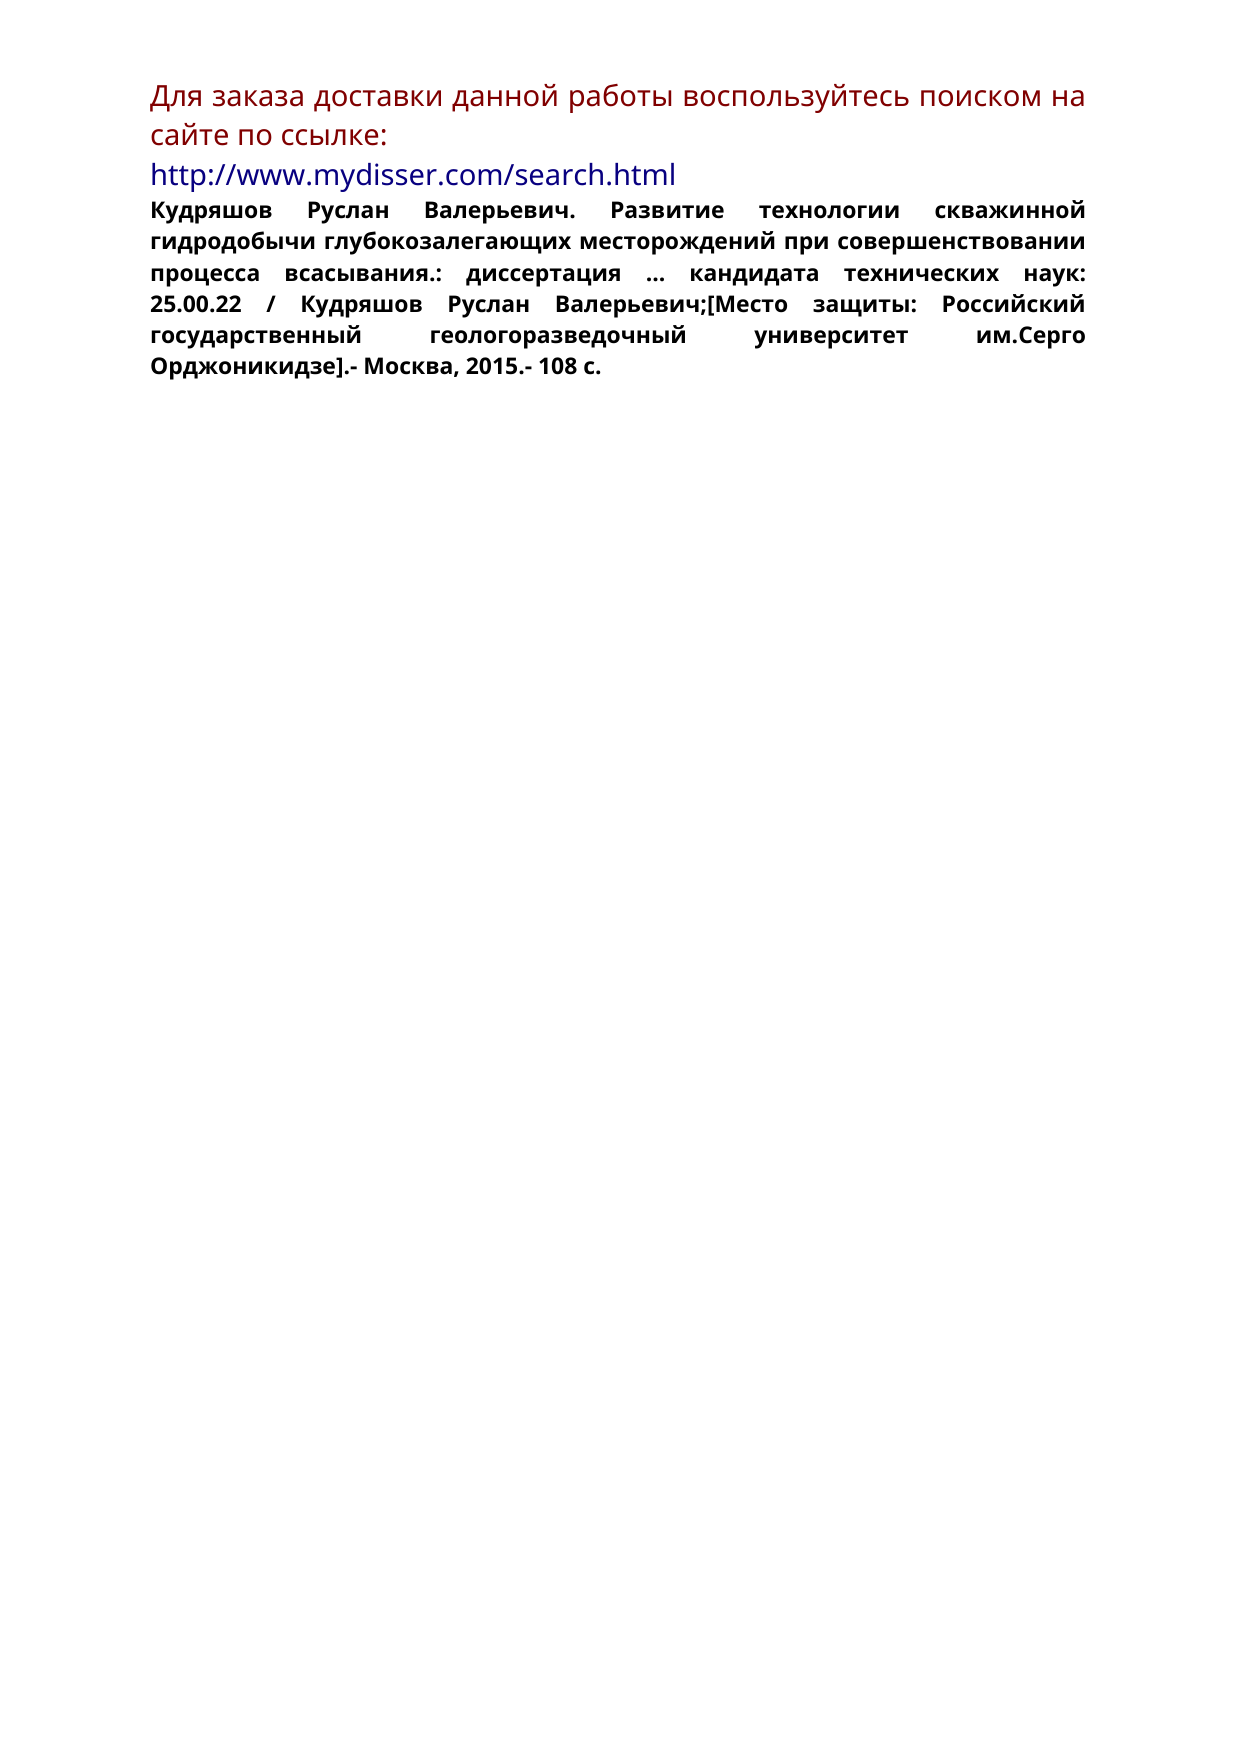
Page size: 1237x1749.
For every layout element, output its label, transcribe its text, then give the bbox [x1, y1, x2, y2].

text Кудряшов Руслан Валерьевич. Развитие технологии скважинной гидродобычи глубокозалегающих месторождений при совершенствовании процесса всасывания.: диссертация ... кандидата технических наук: 25.00.22 / Кудряшов Руслан Валерьевич;[Место защиты: Российский государственный геологоразведочный университет им.Серго Орджоникидзе].- Москва, 2015.- 108 с. [150, 194, 1086, 382]
